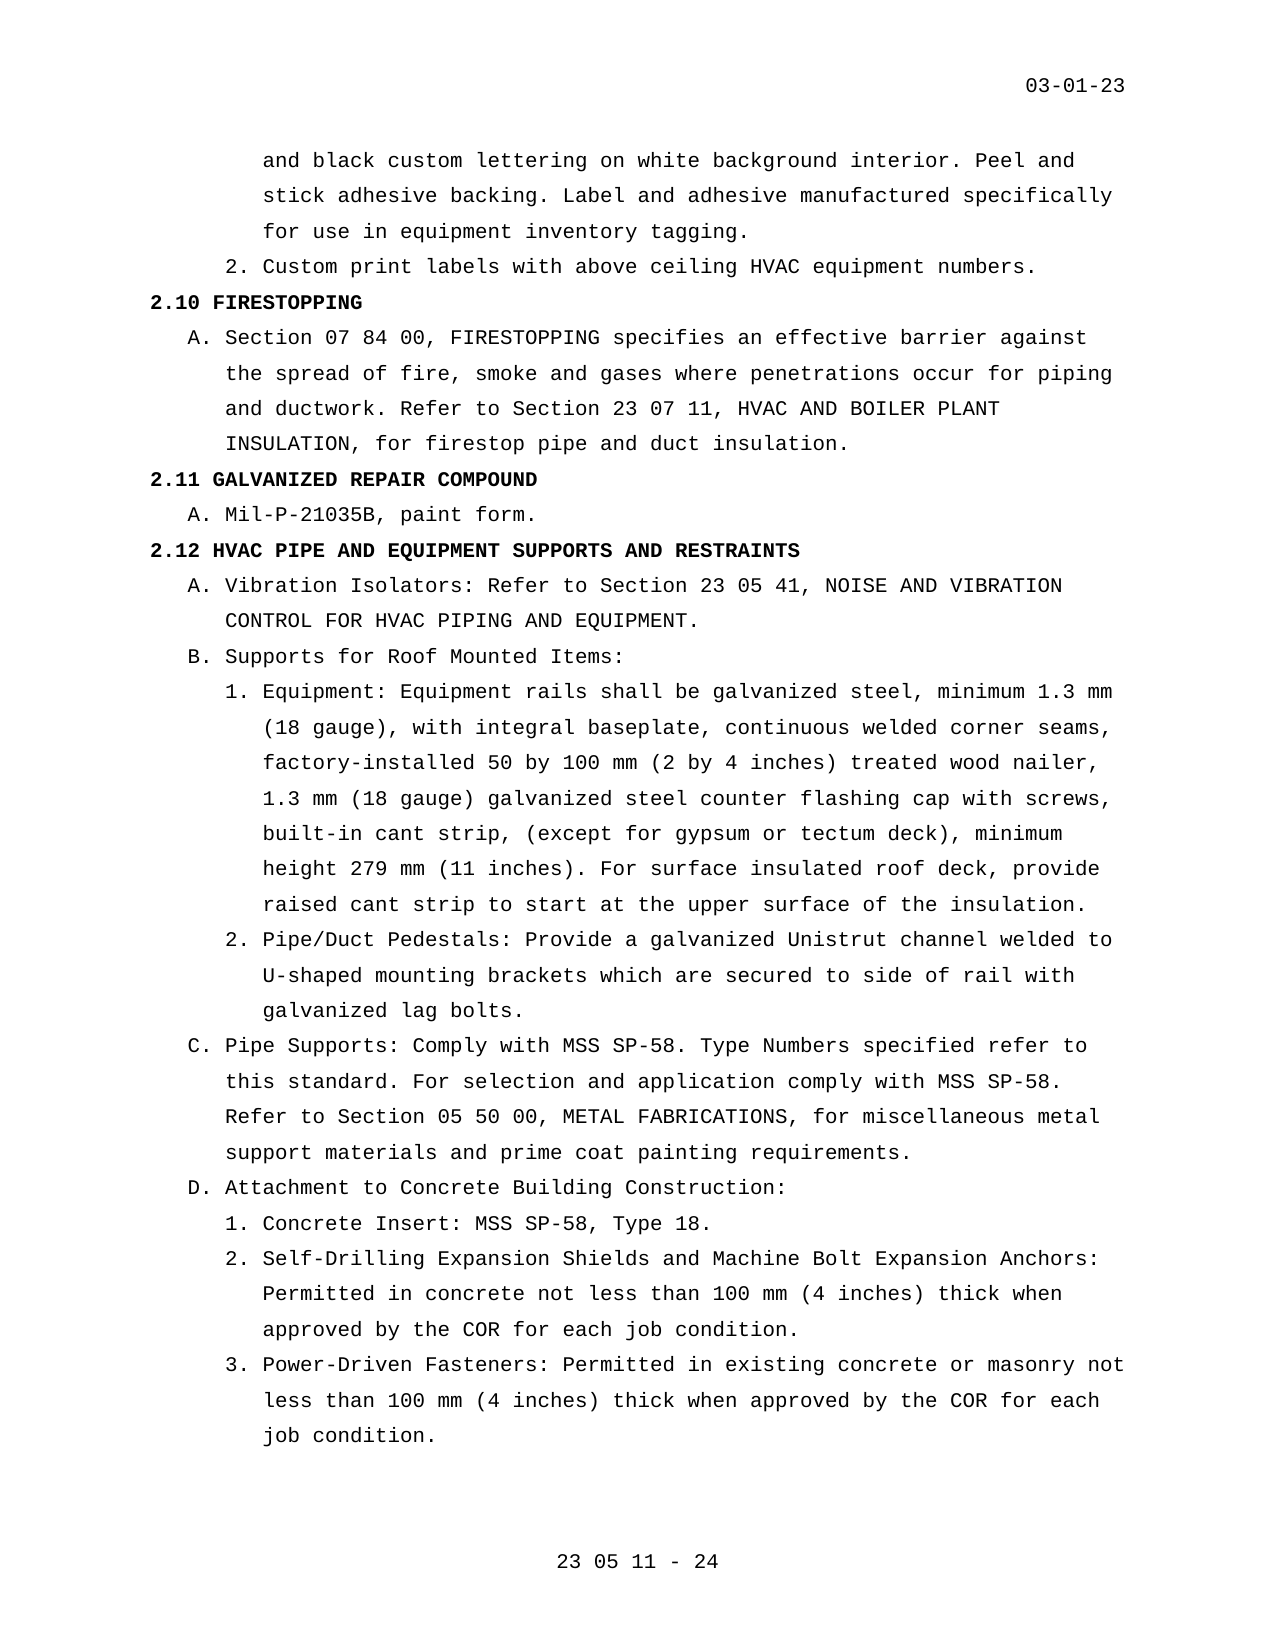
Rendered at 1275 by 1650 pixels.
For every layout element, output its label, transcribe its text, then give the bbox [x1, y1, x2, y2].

text FIRESTOPPING [150, 292, 1125, 315]
text Supports for Roof Mounted Items: [187, 646, 1125, 669]
text Attachment to Concrete Building Construction: [187, 1177, 1125, 1201]
text Custom print labels with above ceiling HVAC equipment numbers. [225, 256, 1125, 280]
text Pipe Supports: Comply with MSS SP-58. Type Numbers specified refer to this standard. For selection and application comply with MSS SP-58. Refer to Section 05 50 00, METAL FABRICATIONS, for miscellaneous metal support materials and prime coat painting requirements. [187, 1035, 1125, 1165]
text HVAC PIPE AND EQUIPMENT SUPPORTS AND RESTRAINTS [150, 539, 1125, 563]
text Equipment: Equipment rails shall be galvanized steel, minimum 1.3 mm (18 gauge), with integral baseplate, continuous welded corner seams, factory-installed 50 by 100 mm (2 by 4 inches) treated wood nailer, 1.3 mm (18 gauge) galvanized steel counter flashing cap with screws, built-in cant strip, (except for gypsum or tectum deck), minimum height 279 mm (11 inches). For surface insulated roof deck, provide raised cant strip to start at the upper surface of the insulation. [225, 681, 1125, 917]
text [225, 150, 1125, 244]
text Power-Driven Fasteners: Permitted in existing concrete or masonry not less than 100 mm (4 inches) thick when approved by the COR for each job condition. [225, 1354, 1125, 1449]
text Mil-P-21035B, paint form. [187, 504, 1125, 528]
text Pipe/Duct Pedestals: Provide a galvanized Unistrut channel welded to U-shaped mounting brackets which are secured to side of rail with galvanized lag bolts. [225, 929, 1125, 1024]
text Vibration Isolators: Refer to Section 23 05 41, NOISE AND VIBRATION CONTROL FOR HVAC PIPING AND EQUIPMENT. [187, 575, 1125, 634]
text GALVANIZED REPAIR COMPOUND [150, 469, 1125, 492]
text Concrete Insert: MSS SP-58, Type 18. [225, 1212, 1125, 1236]
text Section 07 84 00, FIRESTOPPING specifies an effective barrier against the spread of fire, smoke and gases where penetrations occur for piping and ductwork. Refer to Section 23 07 11, HVAC AND BOILER PLANT INSULATION, for firestop pipe and duct insulation. [187, 327, 1125, 457]
text Self-Drilling Expansion Shields and Machine Bolt Expansion Anchors: Permitted in concrete not less than 100 mm (4 inches) thick when approved by the COR for each job condition. [225, 1248, 1125, 1342]
